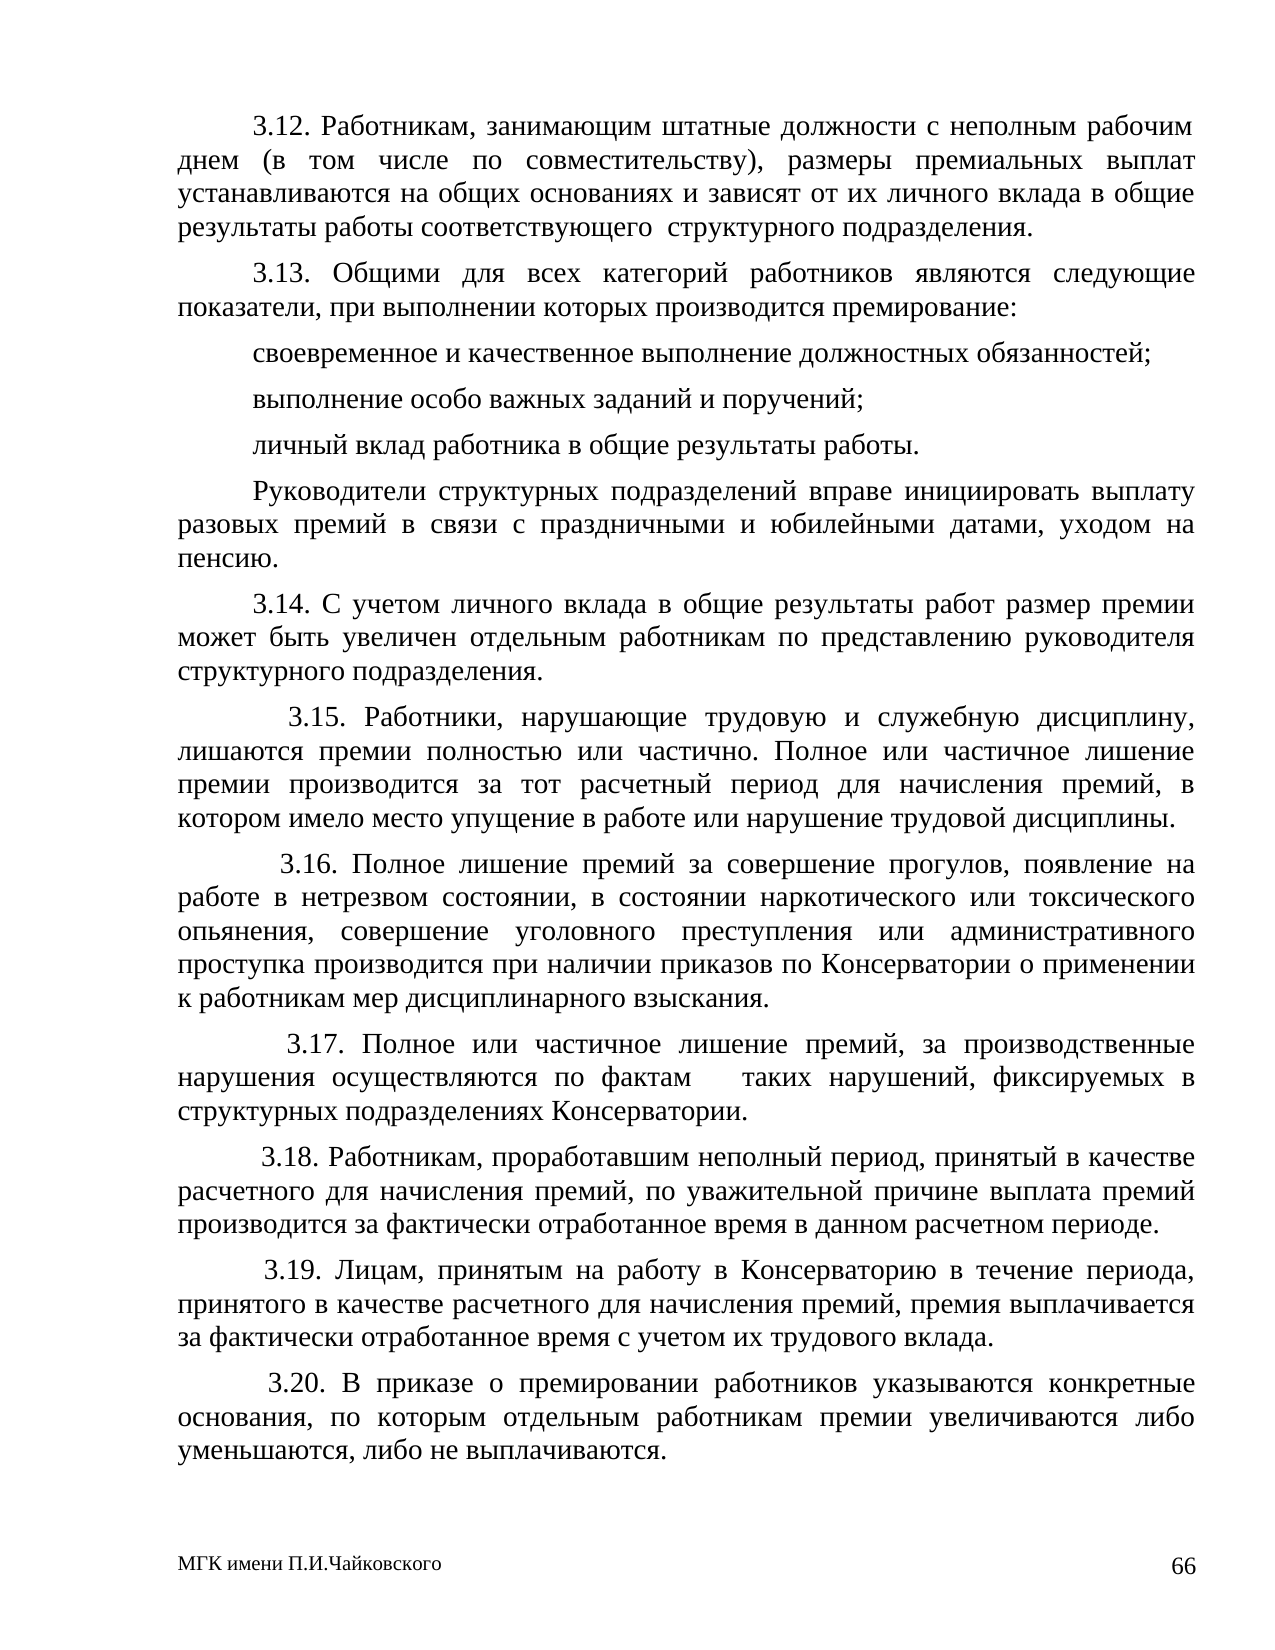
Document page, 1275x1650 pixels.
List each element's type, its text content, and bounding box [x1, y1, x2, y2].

text 3.15. Работники, нарушающие трудовую и служебную дисциплину, лишаются премии полностью или частично. Полное или частичное лишение премии производится за тот расчетный период для начисления премий, в котором имело место упущение в работе или нарушение трудовой дисциплины. [177, 699, 1196, 833]
text личный вклад работника в общие результаты работы. [177, 427, 1196, 460]
text своевременное и качественное выполнение должностных обязанностей; [177, 335, 1196, 368]
text 3.14. С учетом личного вклада в общие результаты работ размер премии может быть увеличен отдельным работникам по представлению руководителя структурного подразделения. [177, 586, 1196, 687]
text 3.20. В приказе о премировании работников указываются конкретные основания, по которым отдельным работникам премии увеличиваются либо уменьшаются, либо не выплачиваются. [177, 1365, 1196, 1466]
text 3.13. Общими для всех категорий работников являются следующие показатели, при выполнении которых производится премирование: [177, 255, 1196, 322]
text 3.17. Полное или частичное лишение премий, за производственные нарушения осуществляются по фактам таких нарушений, фиксируемых в структурных подразделениях Консерватории. [177, 1026, 1196, 1127]
text выполнение особо важных заданий и поручений; [177, 381, 1196, 414]
text 3.12. Работникам, занимающим штатные должности с неполным рабочим днем (в том числе по совместительству), размеры премиальных выплат устанавливаются на общих основаниях и зависят от их личного вклада в общие результаты работы соответствующего структурного подразделения. [177, 108, 1196, 243]
text 3.16. Полное лишение премий за совершение прогулов, появление на работе в нетрезвом состоянии, в состоянии наркотического или токсического опьянения, совершение уголовного преступления или административного проступка производится при наличии приказов по Консерватории о применении к работникам мер дисциплинарного взыскания. [177, 846, 1196, 1013]
text 3.18. Работникам, проработавшим неполный период, принятый в качестве расчетного для начисления премий, по уважительной причине выплата премий производится за фактически отработанное время в данном расчетном периоде. [177, 1139, 1196, 1240]
text 3.19. Лицам, принятым на работу в Консерваторию в течение периода, принятого в качестве расчетного для начисления премий, премия выплачивается за фактически отработанное время с учетом их трудового вклада. [177, 1252, 1196, 1353]
text Руководители структурных подразделений вправе инициировать выплату разовых премий в связи с праздничными и юбилейными датами, уходом на пенсию. [177, 473, 1196, 573]
